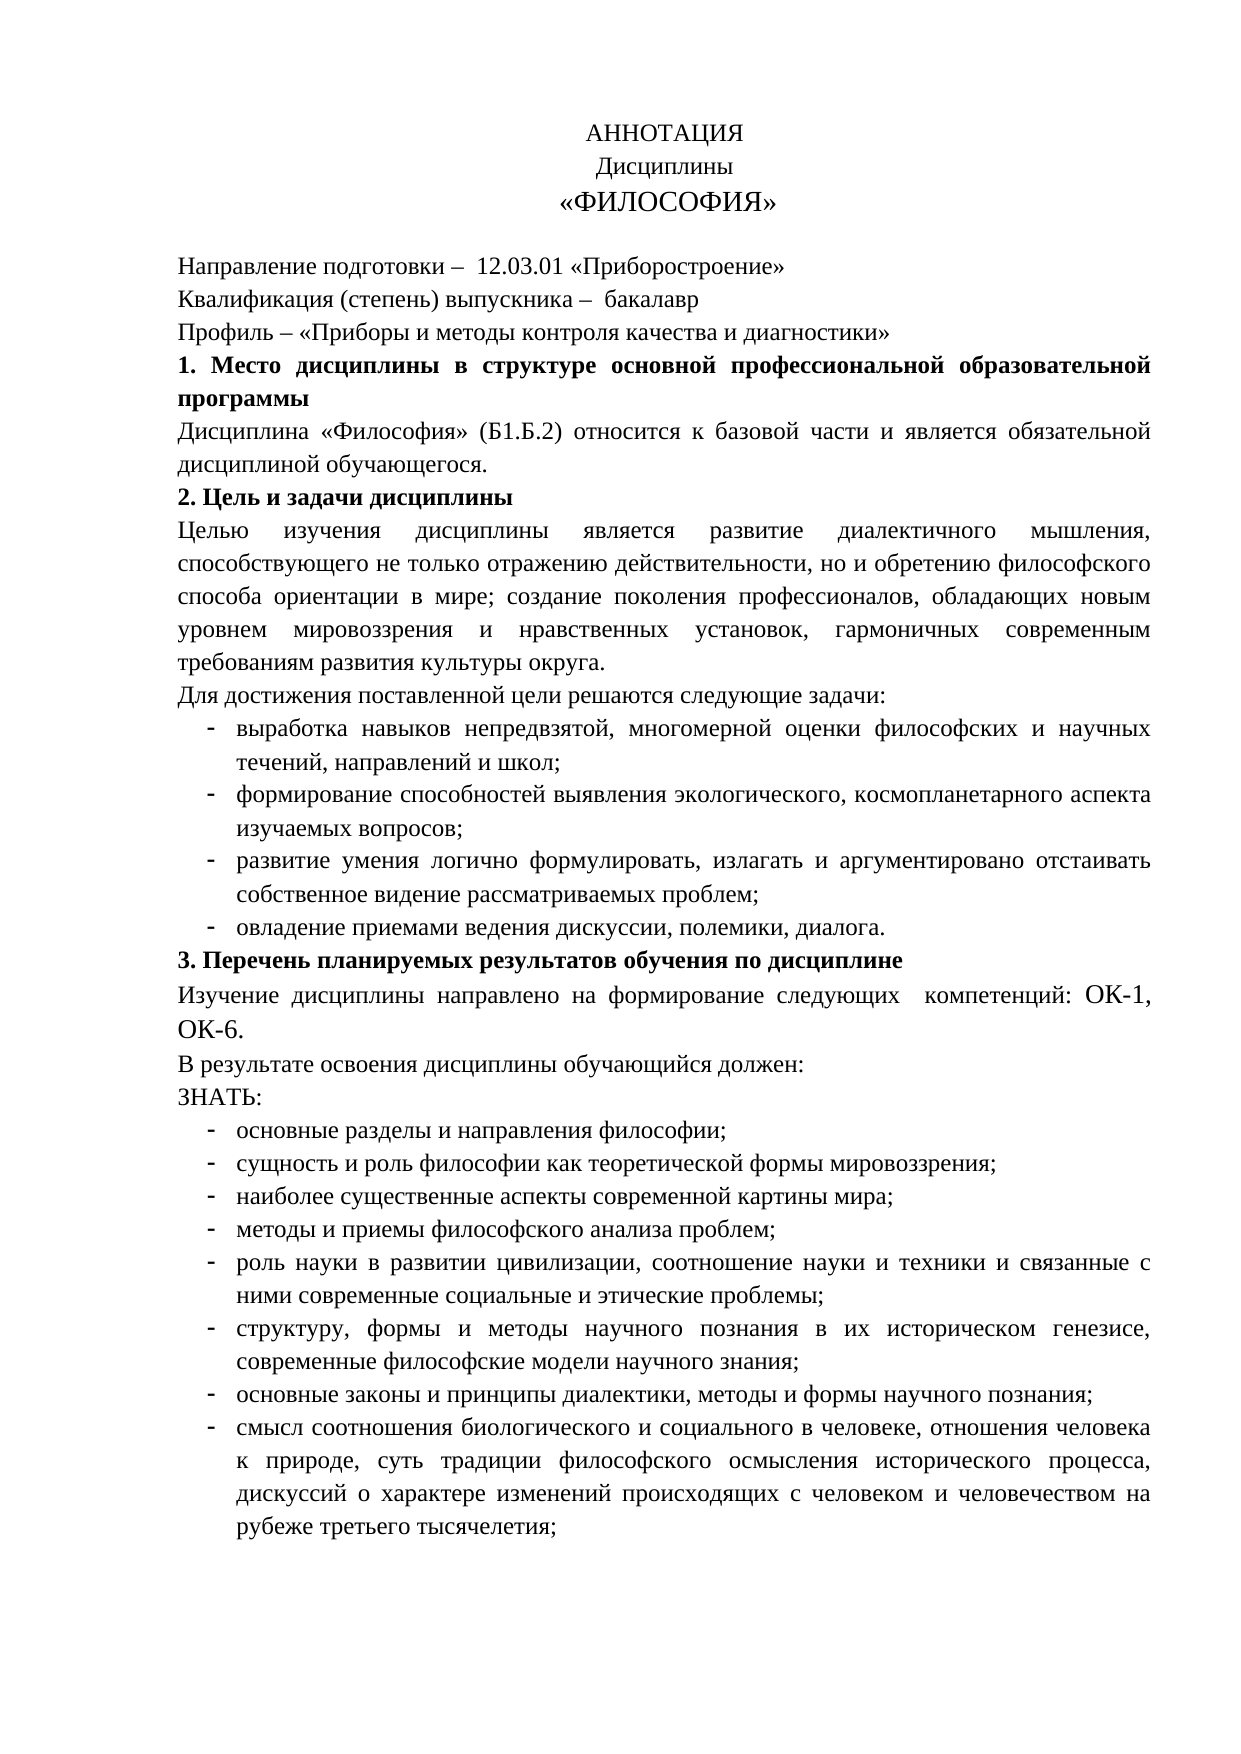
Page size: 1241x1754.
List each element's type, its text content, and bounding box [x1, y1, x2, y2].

text Направление подготовки – 12.03.01 «Приборостроение» [177, 251, 1152, 280]
list сущность и роль философии как теоретической формы мировоззрения; [207, 1148, 1152, 1177]
text Квалификация (степень) выпускника – бакалавр [177, 284, 1152, 313]
list роль науки в развитии цивилизации, соотношение науки и техники и связанные с ними современные социальные и этические проблемы; [207, 1247, 1152, 1309]
text 2. Цель и задачи дисциплины [177, 482, 1152, 511]
list овладение приемами ведения дискуссии, полемики, диалога. [207, 912, 1152, 940]
list методы и приемы философского анализа проблем; [207, 1214, 1152, 1243]
text ЗНАТЬ: [177, 1082, 1152, 1111]
text Дисциплины [177, 151, 1152, 180]
text АННОТАЦИЯ [177, 118, 1152, 147]
text 3. Перечень планируемых результатов обучения по дисциплине [177, 945, 1152, 973]
text Для достижения поставленной цели решаются следующие задачи: [177, 681, 1152, 709]
list наиболее существенные аспекты современной картины мира; [207, 1181, 1152, 1210]
text Изучение дисциплины направлено на формирование следующих компетенций: ОК-1, ОК-6. [177, 978, 1152, 1044]
text Профиль – «Приборы и методы контроля качества и диагностики» [177, 317, 1152, 346]
text Дисциплина «Философия» (Б1.Б.2) относится к базовой части и является обязательной дисциплиной обучающегося. [177, 416, 1152, 478]
list смысл соотношения биологического и социального в человеке, отношения человека к природе, суть традиции философского осмысления исторического процесса, дискуссий о характере изменений происходящих с человеком и человечеством на рубеже третьего тысячелетия; [207, 1412, 1152, 1540]
text «ФИЛОСОФИЯ» [177, 184, 1152, 218]
list развитие умения логично формулировать, излагать и аргументировано отстаивать собственное видение рассматриваемых проблем; [207, 846, 1152, 907]
list формирование способностей выявления экологического, космопланетарного аспекта изучаемых вопросов; [207, 779, 1152, 841]
list основные законы и принципы диалектики, методы и формы научного познания; [207, 1379, 1152, 1408]
text 1. Место дисциплины в структуре основной профессиональной образовательной программы [177, 350, 1152, 412]
text Целью изучения дисциплины является развитие диалектичного мышления, способствующего не только отражению действительности, но и обретению философского способа ориентации в мире; создание поколения профессионалов, обладающих новым уровнем мировоззрения и нравственных установок, гармоничных современным требованиям развития культуры округа. [177, 515, 1152, 676]
list структуру, формы и методы научного познания в их историческом генезисе, современные философские модели научного знания; [207, 1313, 1152, 1375]
list основные разделы и направления философии; [207, 1115, 1152, 1144]
text В результате освоения дисциплины обучающийся должен: [177, 1049, 1152, 1078]
list выработка навыков непредвзятой, многомерной оценки философских и научных течений, направлений и школ; [207, 713, 1152, 775]
